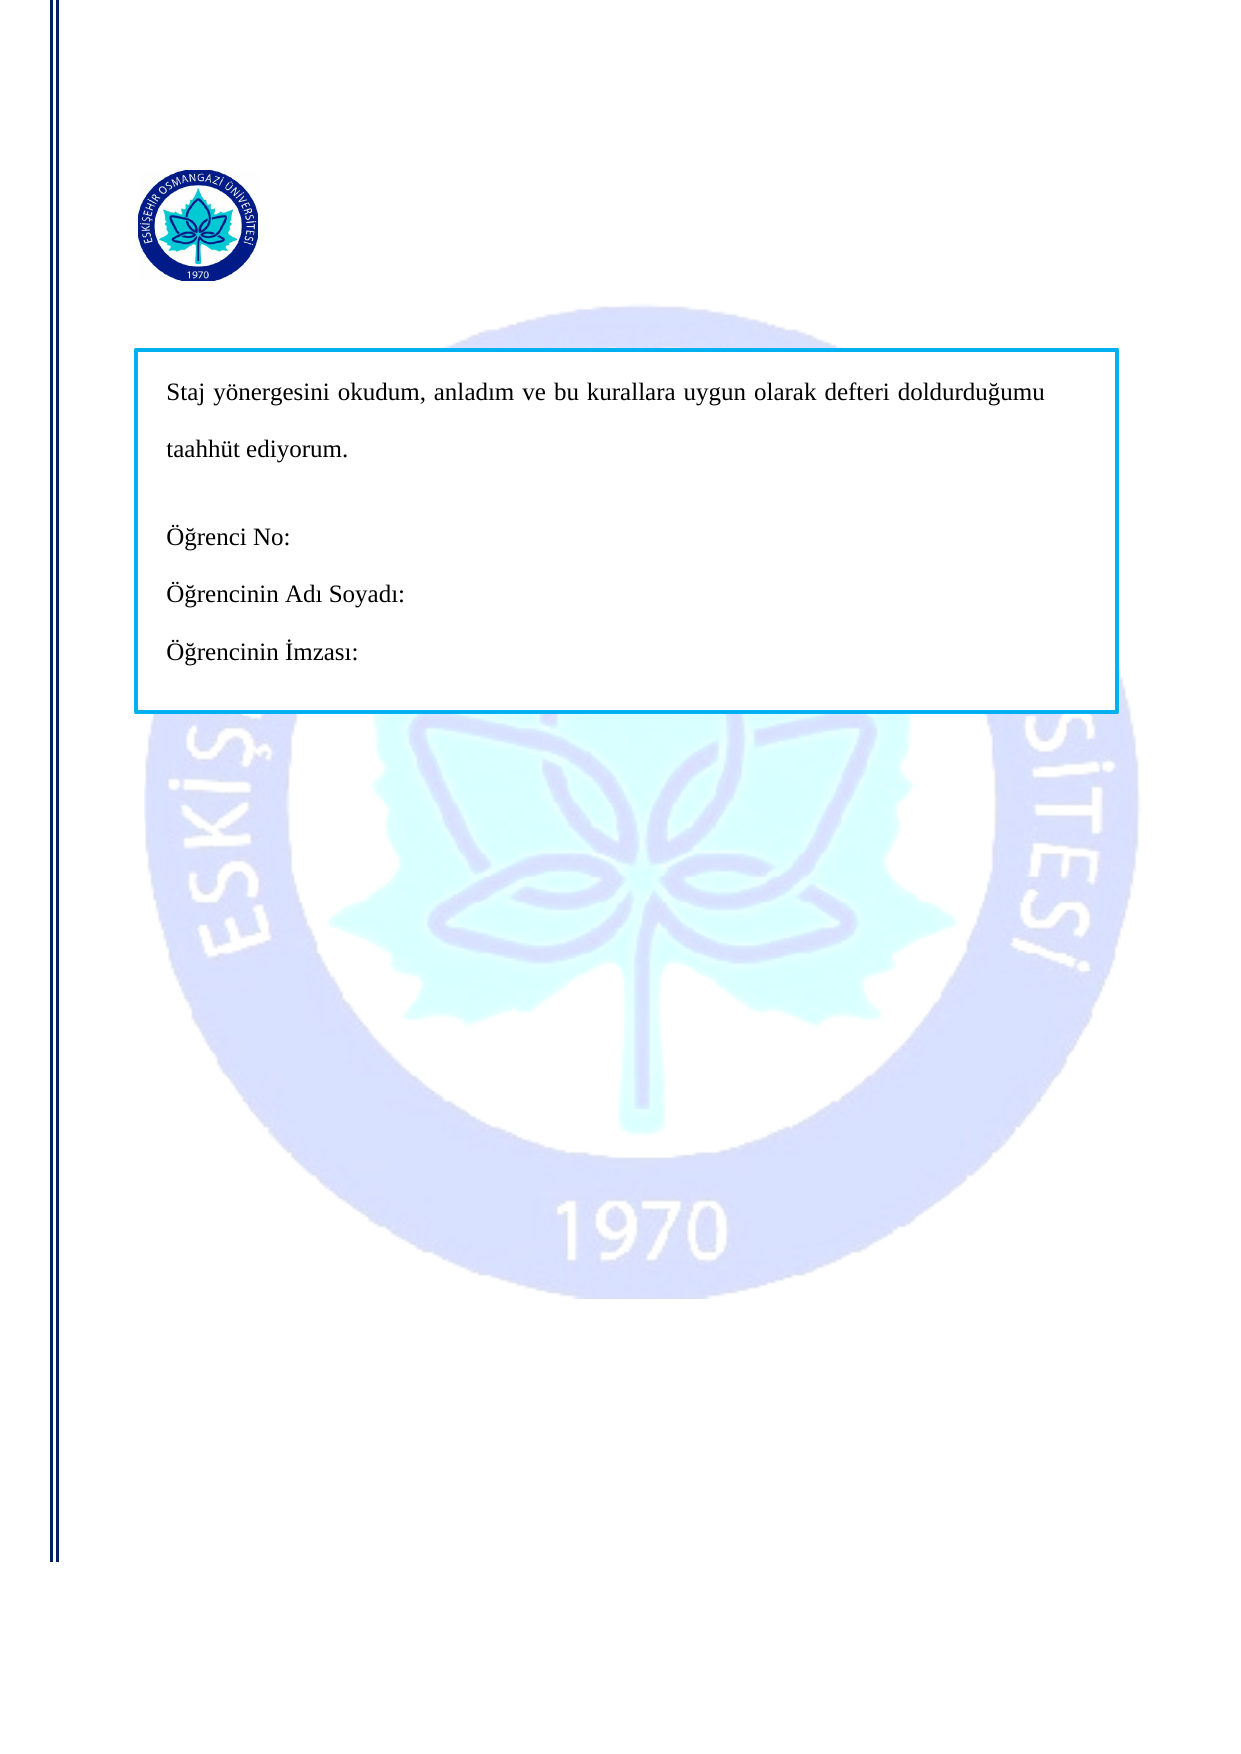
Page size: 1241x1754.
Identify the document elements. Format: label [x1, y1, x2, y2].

picture [138, 170, 258, 281]
